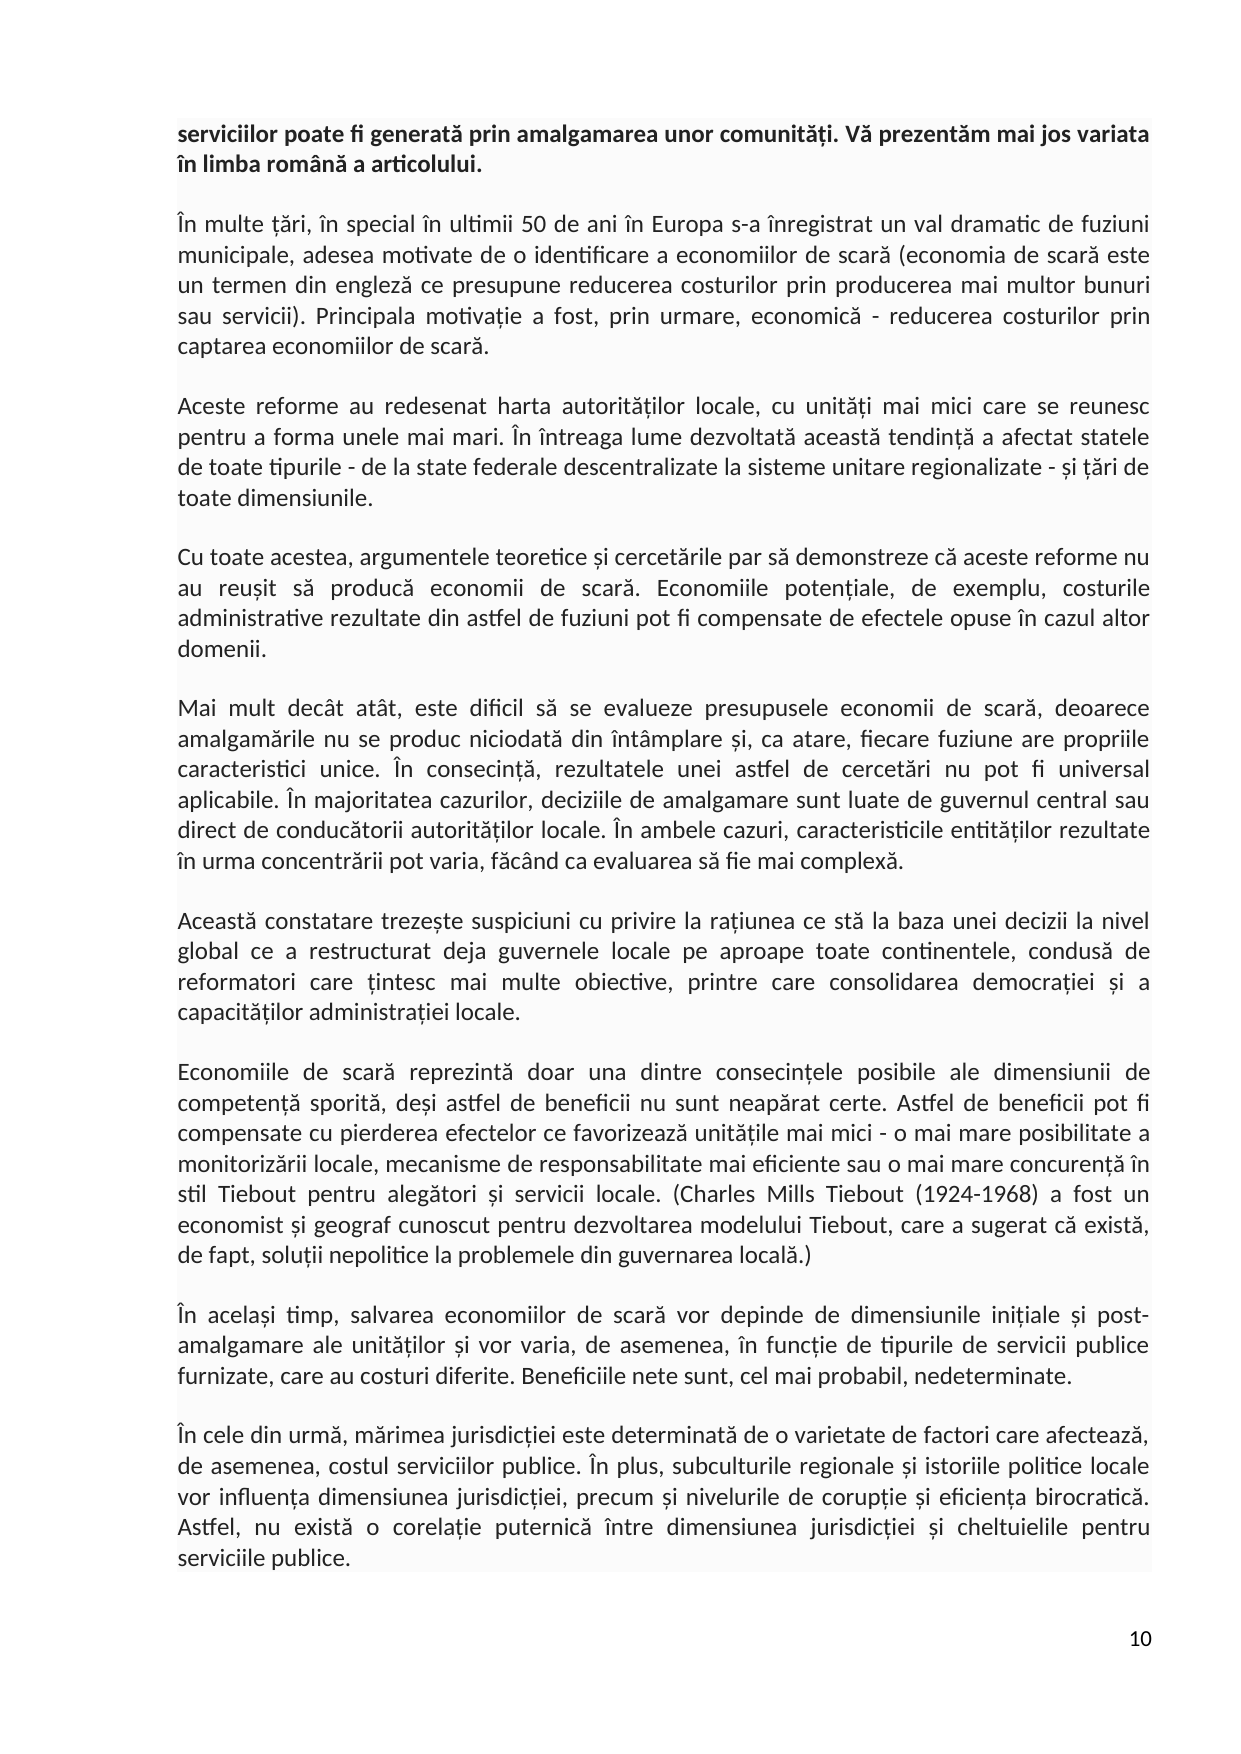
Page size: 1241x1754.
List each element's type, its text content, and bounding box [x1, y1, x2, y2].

text Economiile de scară reprezintă doar una dintre consecințele posibile ale dimensiunii de competență sporită, deși astfel de beneficii nu sunt neapărat certe. Astfel de beneficii pot fi compensate cu pierderea efectelor ce favorizează unitățile mai mici - o mai mare posibilitate a monitorizării locale, mecanisme de responsabilitate mai eficiente sau o mai mare concurență în stil Tiebout pentru alegători și servicii locale. (Charles Mills Tiebout (1924-1968) a fost un economist și geograf cunoscut pentru dezvoltarea modelului Tiebout, care a sugerat că există, de fapt, soluții nepolitice la problemele din guvernarea locală.) [177, 1056, 1152, 1270]
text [177, 118, 1152, 179]
text În același timp, salvarea economiilor de scară vor depinde de dimensiunile inițiale și post-amalgamare ale unităților și vor varia, de asemenea, în funcție de tipurile de servicii publice furnizate, care au costuri diferite. Beneficiile nete sunt, cel mai probabil, nedeterminate. [177, 1299, 1152, 1391]
text În multe țări, în special în ultimii 50 de ani în Europa s-a înregistrat un val dramatic de fuziuni municipale, adesea motivate de o identificare a economiilor de scară (economia de scară este un termen din engleză ce presupune reducerea costurilor prin producerea mai multor bunuri sau servicii). Principala motivație a fost, prin urmare, economică - reducerea costurilor prin captarea economiilor de scară. [177, 208, 1152, 361]
text Cu toate acestea, argumentele teoretice și cercetările par să demonstreze că aceste reforme nu au reușit să producă economii de scară. Economiile potențiale, de exemplu, costurile administrative rezultate din astfel de fuziuni pot fi compensate de efectele opuse în cazul altor domenii. [177, 541, 1152, 663]
text Aceste reforme au redesenat harta autorităților locale, cu unități mai mici care se reunesc pentru a forma unele mai mari. În întreaga lume dezvoltată această tendință a afectat statele de toate tipurile - de la state federale descentralizate la sisteme unitare regionalizate - și țări de toate dimensiunile. [177, 390, 1152, 512]
text În cele din urmă, mărimea jurisdicției este determinată de o varietate de factori care afectează, de asemenea, costul serviciilor publice. În plus, subculturile regionale și istoriile politice locale vor influența dimensiunea jurisdicției, precum și nivelurile de corupție și eficiența birocratică. Astfel, nu există o corelație puternică între dimensiunea jurisdicției și cheltuielile pentru serviciile publice. [177, 1420, 1152, 1572]
text Mai mult decât atât, este dificil să se evalueze presupusele economii de scară, deoarece amalgamările nu se produc niciodată din întâmplare și, ca atare, fiecare fuziune are propriile caracteristici unice. În consecință, rezultatele unei astfel de cercetări nu pot fi universal aplicabile. În majoritatea cazurilor, deciziile de amalgamare sunt luate de guvernul central sau direct de conducătorii autorităților locale. În ambele cazuri, caracteristicile entităților rezultate în urma concentrării pot varia, făcând ca evaluarea să fie mai complexă. [177, 693, 1152, 876]
text Această constatare trezește suspiciuni cu privire la rațiunea ce stă la baza unei decizii la nivel global ce a restructurat deja guvernele locale pe aproape toate continentele, condusă de reformatori care țintesc mai multe obiective, printre care consolidarea democrației și a capacităților administrației locale. [177, 905, 1152, 1027]
